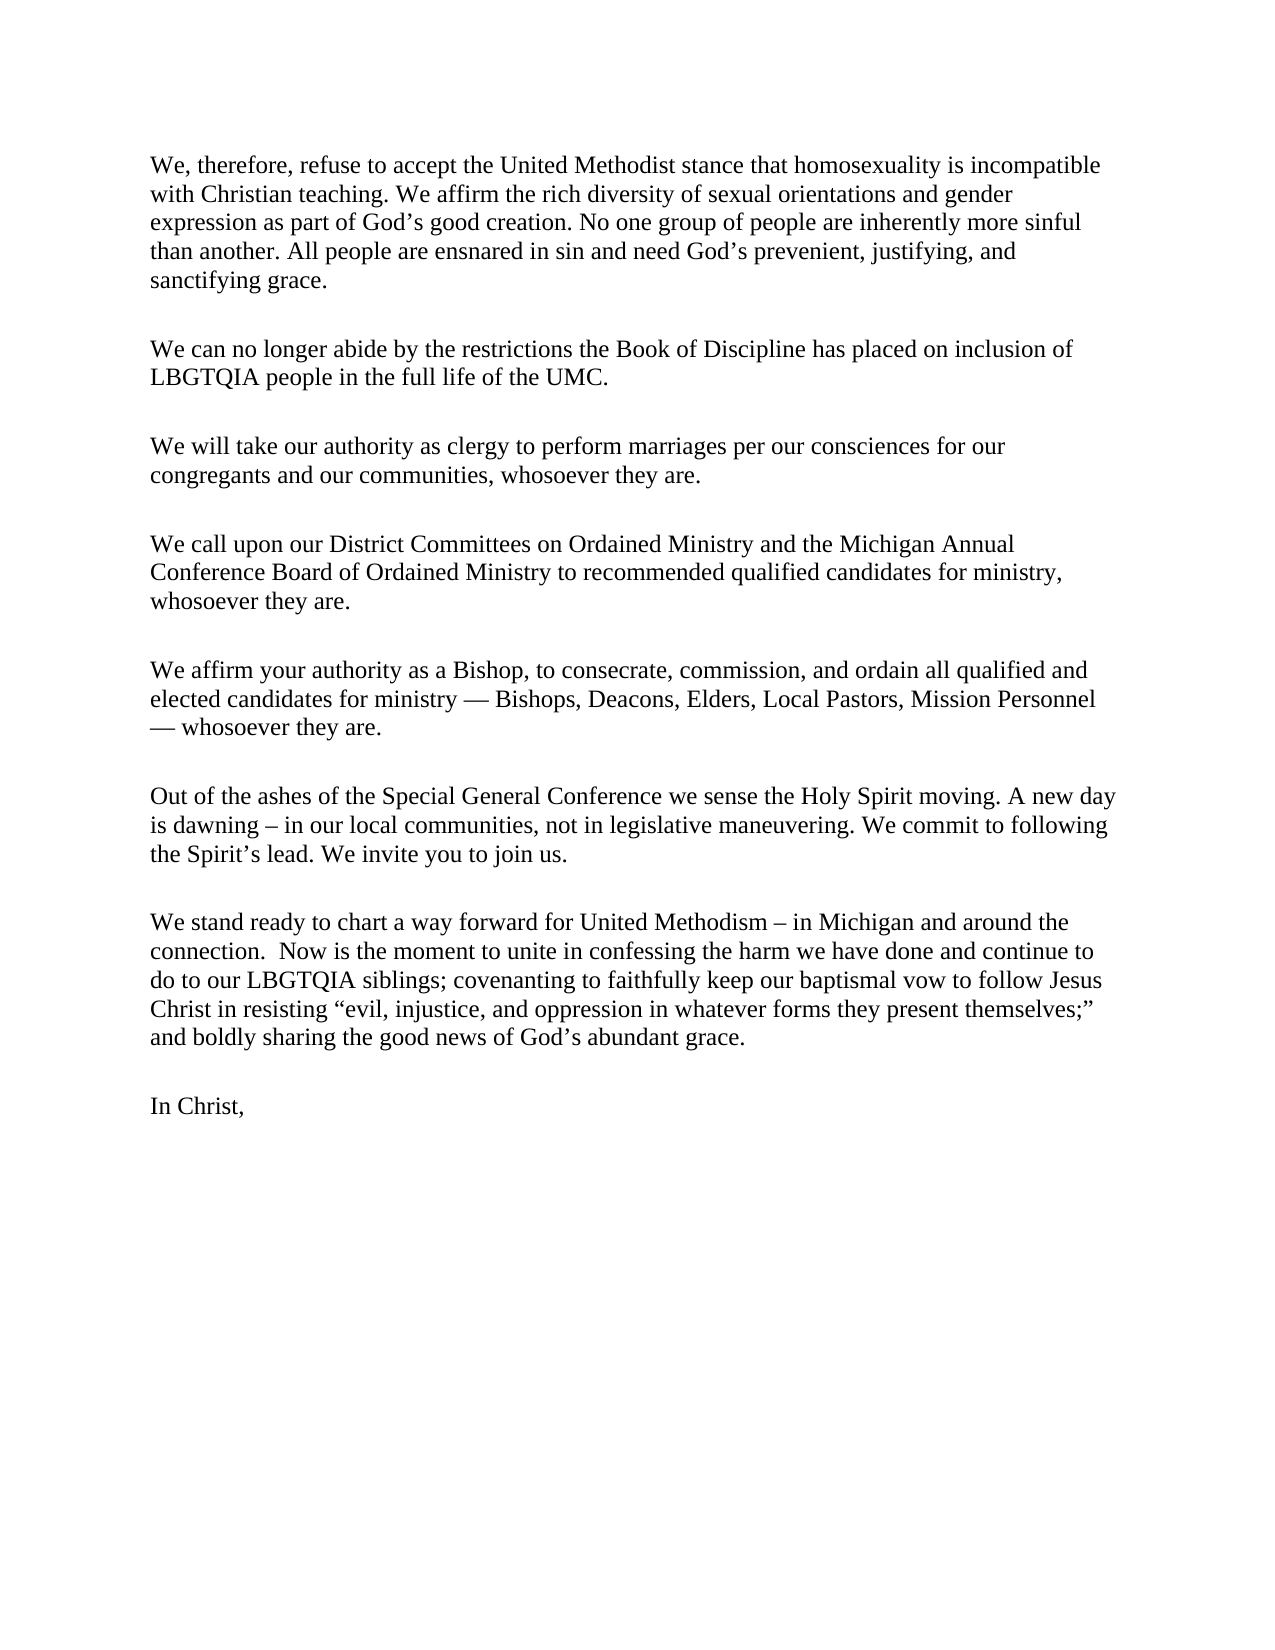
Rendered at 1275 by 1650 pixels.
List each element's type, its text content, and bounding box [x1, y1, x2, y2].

text We can no longer abide by the restrictions the Book of Discipline has placed on inclusion of LBGTQIA people in the full life of the UMC. [150, 334, 1125, 391]
text We stand ready to chart a way forward for United Methodism – in Michigan and around the connection. Now is the moment to unite in confessing the harm we have done and continue to do to our LBGTQIA siblings; covenanting to faithfully keep our baptismal vow to follow Jesus Christ in resisting “evil, injustice, and oppression in whatever forms they present themselves;” and boldly sharing the good news of God’s abundant grace. [150, 907, 1125, 1051]
text Out of the ashes of the Special General Conference we sense the Holy Spirit moving. A new day is dawning – in our local communities, not in legislative maneuvering. We commit to following the Spirit’s lead. We invite you to join us. [150, 781, 1125, 867]
text We, therefore, refuse to accept the United Methodist stance that homosexuality is incompatible with Christian teaching. We affirm the rich diversity of sexual orientations and gender expression as part of God’s good creation. No one group of people are inherently more sinful than another. All people are ensnared in sin and need God’s prevenient, justifying, and sanctifying grace. [150, 150, 1125, 294]
text In Christ, [150, 1091, 1125, 1120]
text We will take our authority as clergy to perform marriages per our consciences for our congregants and our communities, whosoever they are. [150, 431, 1125, 489]
text We call upon our District Committees on Ordained Ministry and the Michigan Annual Conference Board of Ordained Ministry to recommended qualified candidates for ministry, whosoever they are. [150, 529, 1125, 615]
text We affirm your authority as a Bishop, to consecrate, commission, and ordain all qualified and elected candidates for ministry — Bishops, Deacons, Elders, Local Pastors, Mission Personnel — whosoever they are. [150, 655, 1125, 741]
